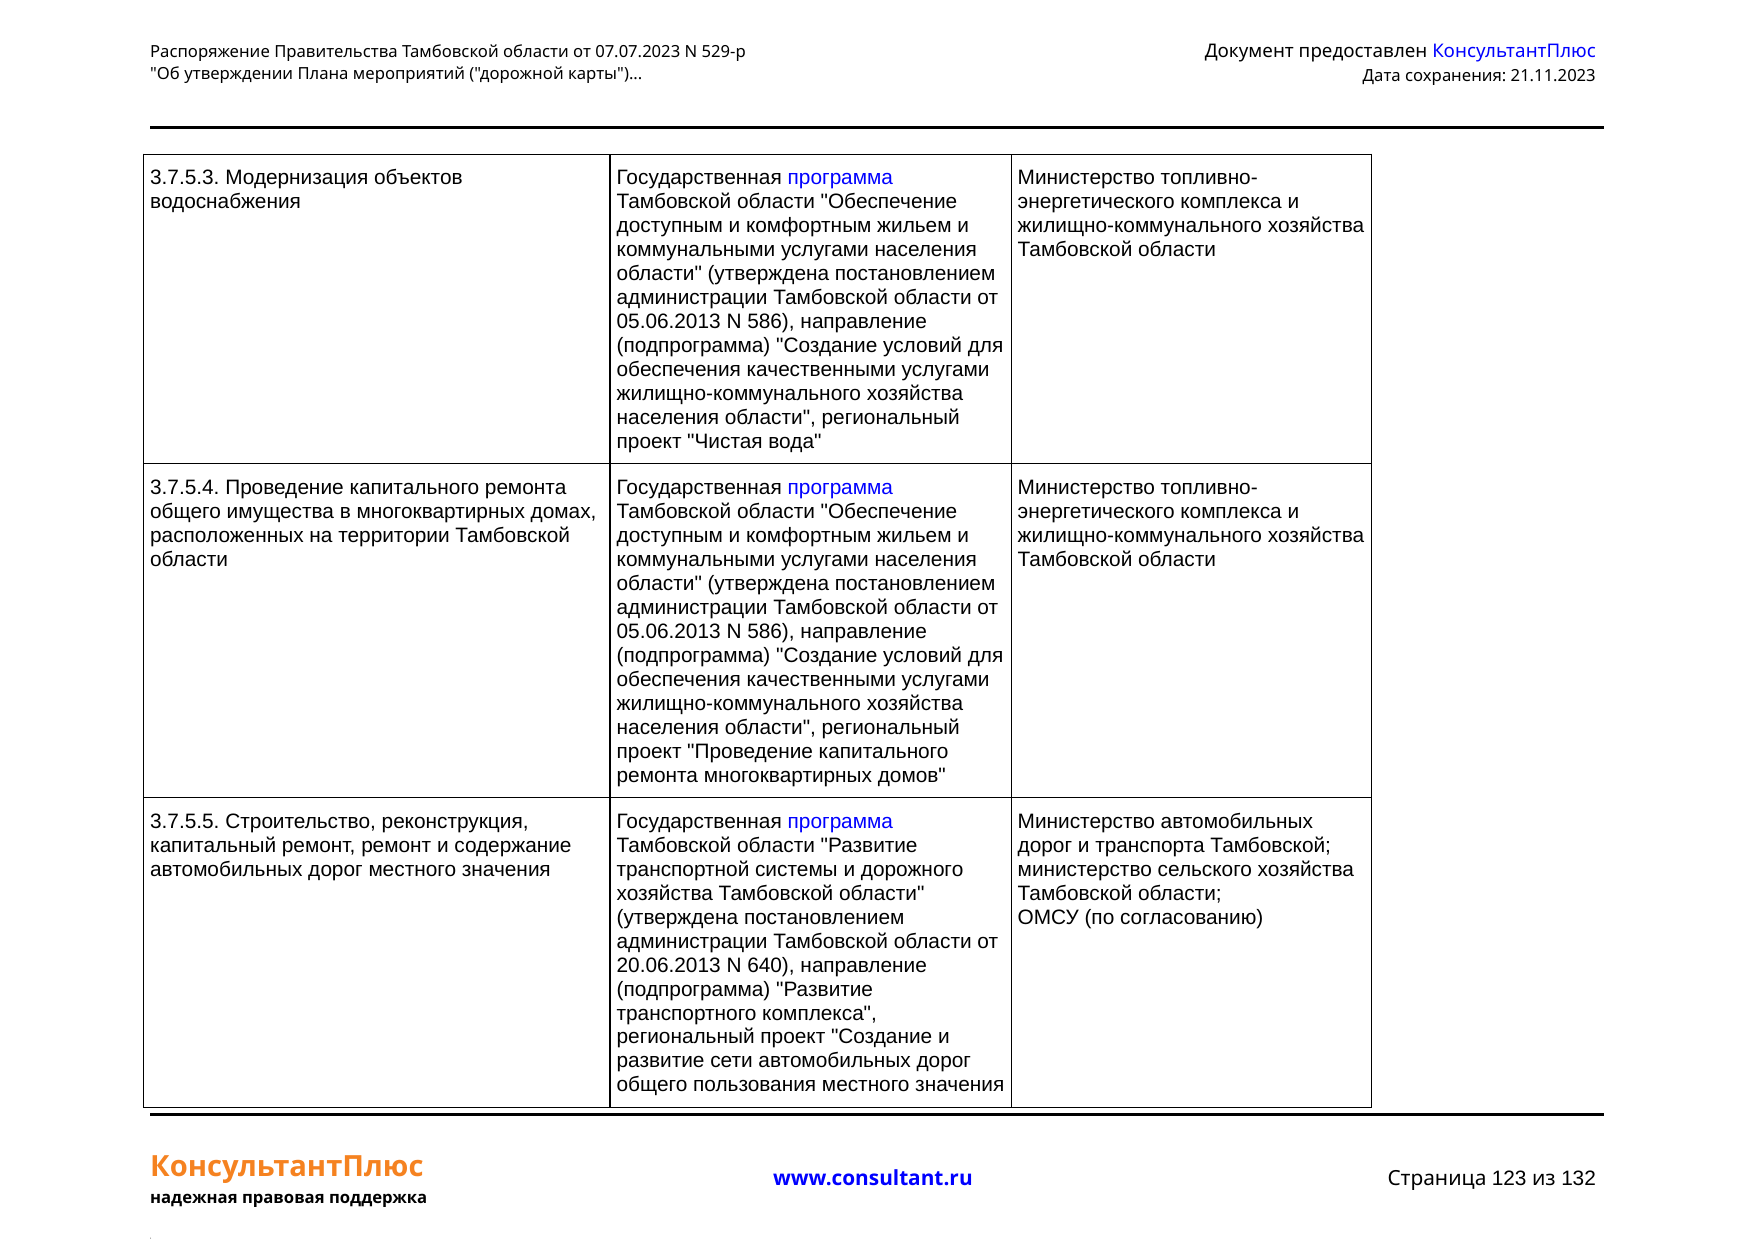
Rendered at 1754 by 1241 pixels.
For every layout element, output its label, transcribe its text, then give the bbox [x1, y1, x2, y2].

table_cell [1012, 798, 1371, 1107]
table_cell Министерство топливно-энергетического комплекса и жилищно-коммунального хозяйства Тамбовской области [1012, 155, 1371, 463]
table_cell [144, 798, 609, 1107]
table_cell 3.7.5.4. Проведение капитального ремонта общего имущества в многоквартирных домах, расположенных на территории Тамбовской области [144, 464, 609, 797]
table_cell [611, 798, 1011, 1107]
table_cell Государственная программа Тамбовской области "Обеспечение доступным и комфортным жильем и коммунальными услугами населения области" (утверждена постановлением администрации Тамбовской области от 05.06.2013 N 586), направление (подпрограмма) "Создание условий для обеспечения качественными услугами жилищно-коммунального хозяйства населения области", региональный проект "Чистая вода" [611, 155, 1011, 463]
table_cell Министерство топливно-энергетического комплекса и жилищно-коммунального хозяйства Тамбовской области [1012, 464, 1371, 797]
table_cell Государственная программа Тамбовской области "Обеспечение доступным и комфортным жильем и коммунальными услугами населения области" (утверждена постановлением администрации Тамбовской области от 05.06.2013 N 586), направление (подпрограмма) "Создание условий для обеспечения качественными услугами жилищно-коммунального хозяйства населения области", региональный проект "Проведение капитального ремонта многоквартирных домов" [611, 464, 1011, 797]
table_cell 3.7.5.3. Модернизация объектов водоснабжения [144, 155, 609, 463]
